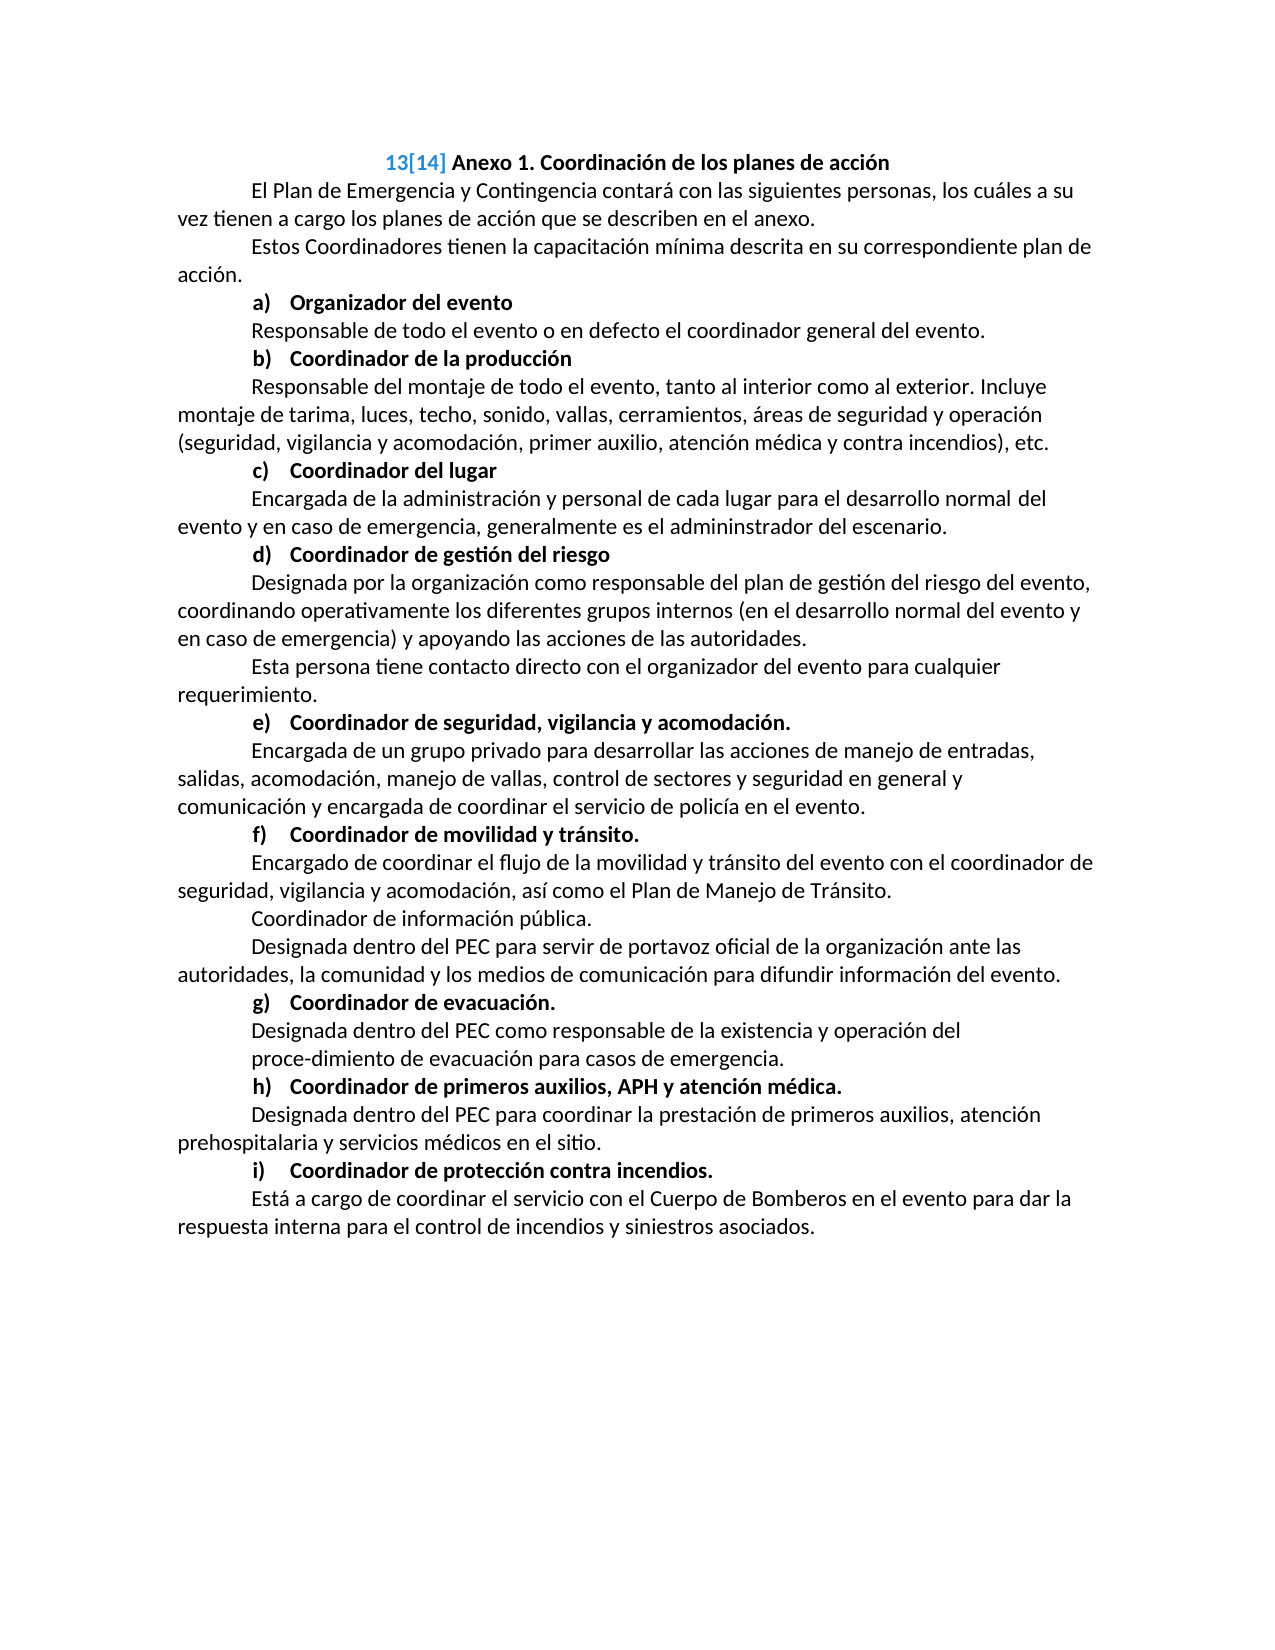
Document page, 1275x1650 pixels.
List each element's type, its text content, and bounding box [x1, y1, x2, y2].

text Encargada de un grupo privado para desarrollar las acciones de manejo de entradas, salidas, acomodación, manejo de vallas, control de sectores y seguridad en general y comunicación y encargada de coordinar el servicio de policía en el evento. [177, 736, 1098, 820]
text Está a cargo de coordinar el servicio con el Cuerpo de Bomberos en el evento para dar la respuesta interna para el control de incendios y siniestros asociados. [177, 1184, 1098, 1241]
text Responsable del montaje de todo el evento, tanto al interior como al exterior. Incluye montaje de tarima, luces, techo, sonido, vallas, cerramientos, áreas de seguridad y operación (seguridad, vigilancia y acomodación, primer auxilio, atención médica y contra incendios), etc. [177, 372, 1098, 456]
list Coordinador de seguridad, vigilancia y acomodación. [252, 708, 1098, 736]
text proce-dimiento de evacuación para casos de emergencia. [177, 1044, 1098, 1072]
list Coordinador de protección contra incendios. [252, 1156, 1098, 1184]
list Coordinador del lugar [252, 456, 1098, 484]
list Coordinador de movilidad y tránsito. [252, 820, 1098, 848]
list Coordinador de evacuación. [252, 988, 1098, 1016]
text Designada por la organización como responsable del plan de gestión del riesgo del evento, coordinando operativamente los diferentes grupos internos (en el desarrollo normal del evento y en caso de emergencia) y apoyando las acciones de las autoridades. [177, 568, 1098, 652]
text Esta persona tiene contacto directo con el organizador del evento para cualquier requerimiento. [177, 652, 1098, 708]
text Estos Coordinadores tienen la capacitación mínima descrita en su correspondiente plan de acción. [177, 232, 1098, 288]
text Designada dentro del PEC como responsable de la existencia y operación del [177, 1016, 1098, 1044]
text Responsable de todo el evento o en defecto el coordinador general del evento. [177, 316, 1098, 344]
text Encargado de coordinar el flujo de la movilidad y tránsito del evento con el coordinador de seguridad, vigilancia y acomodación, así como el Plan de Manejo de Tránsito. [177, 848, 1098, 904]
text Coordinador de información pública. [177, 904, 1098, 932]
list Organizador del evento [252, 288, 1098, 316]
list Coordinador de primeros auxilios, APH y atención médica. [252, 1072, 1098, 1100]
list Coordinador de la producción [252, 344, 1098, 372]
text El Plan de Emergencia y Contingencia contará con las siguientes personas, los cuáles a su vez tienen a cargo los planes de acción que se describen en el anexo. [177, 176, 1098, 232]
text Designada dentro del PEC para servir de portavoz oficial de la organización ante las autoridades, la comunidad y los medios de comunicación para difundir información del evento. [177, 932, 1098, 988]
text Designada dentro del PEC para coordinar la prestación de primeros auxilios, atención prehospitalaria y servicios médicos en el sitio. [177, 1100, 1098, 1156]
list Coordinador de gestión del riesgo [252, 540, 1098, 568]
subtitle Anexo 1. Coordinación de los planes de acción [177, 148, 1098, 176]
text Encargada de la administración y personal de cada lugar para el desarrollo normal del evento y en caso de emergencia, generalmente es el admininstrador del escenario. [177, 484, 1098, 540]
